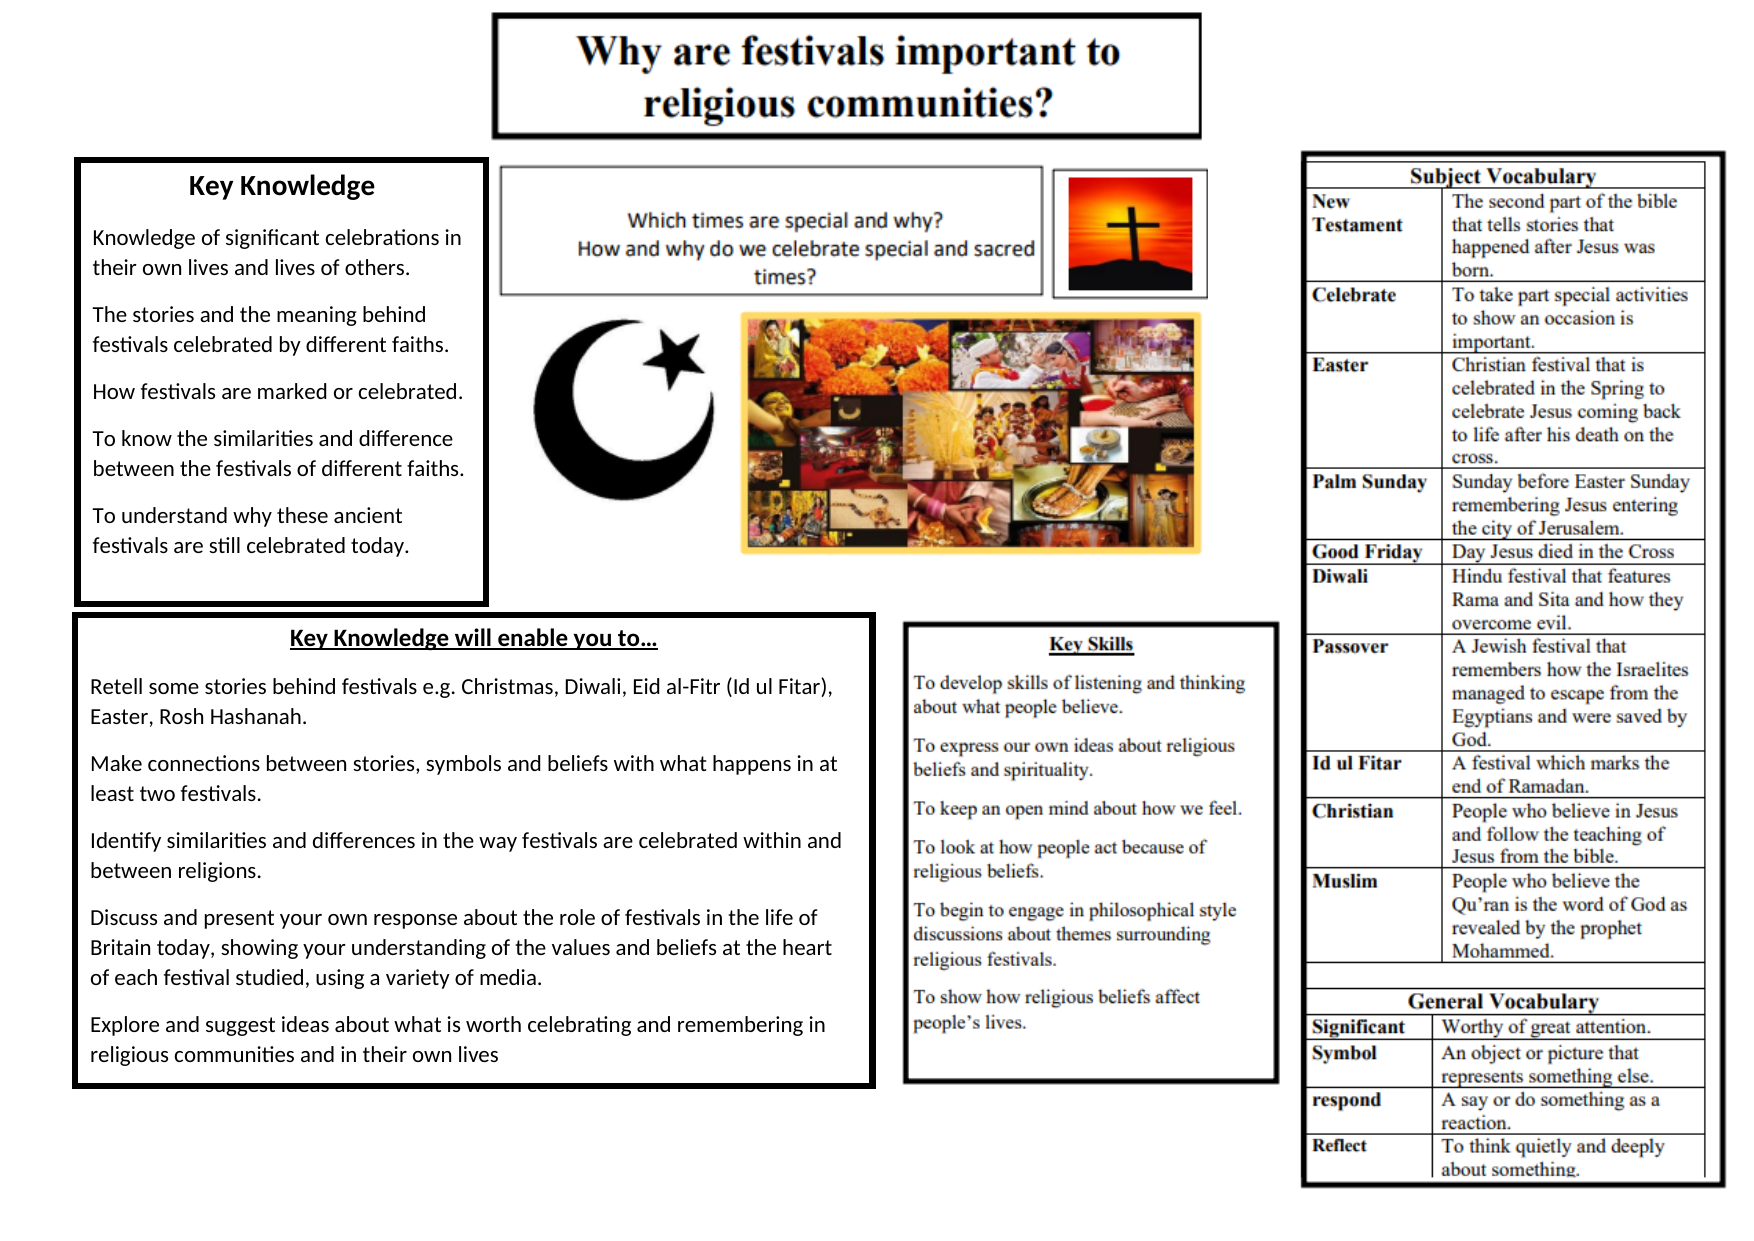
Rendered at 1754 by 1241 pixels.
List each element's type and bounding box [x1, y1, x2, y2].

picture [1297, 150, 1732, 1190]
picture [493, 160, 1208, 556]
picture [487, 8, 1202, 141]
picture [897, 613, 1282, 1085]
